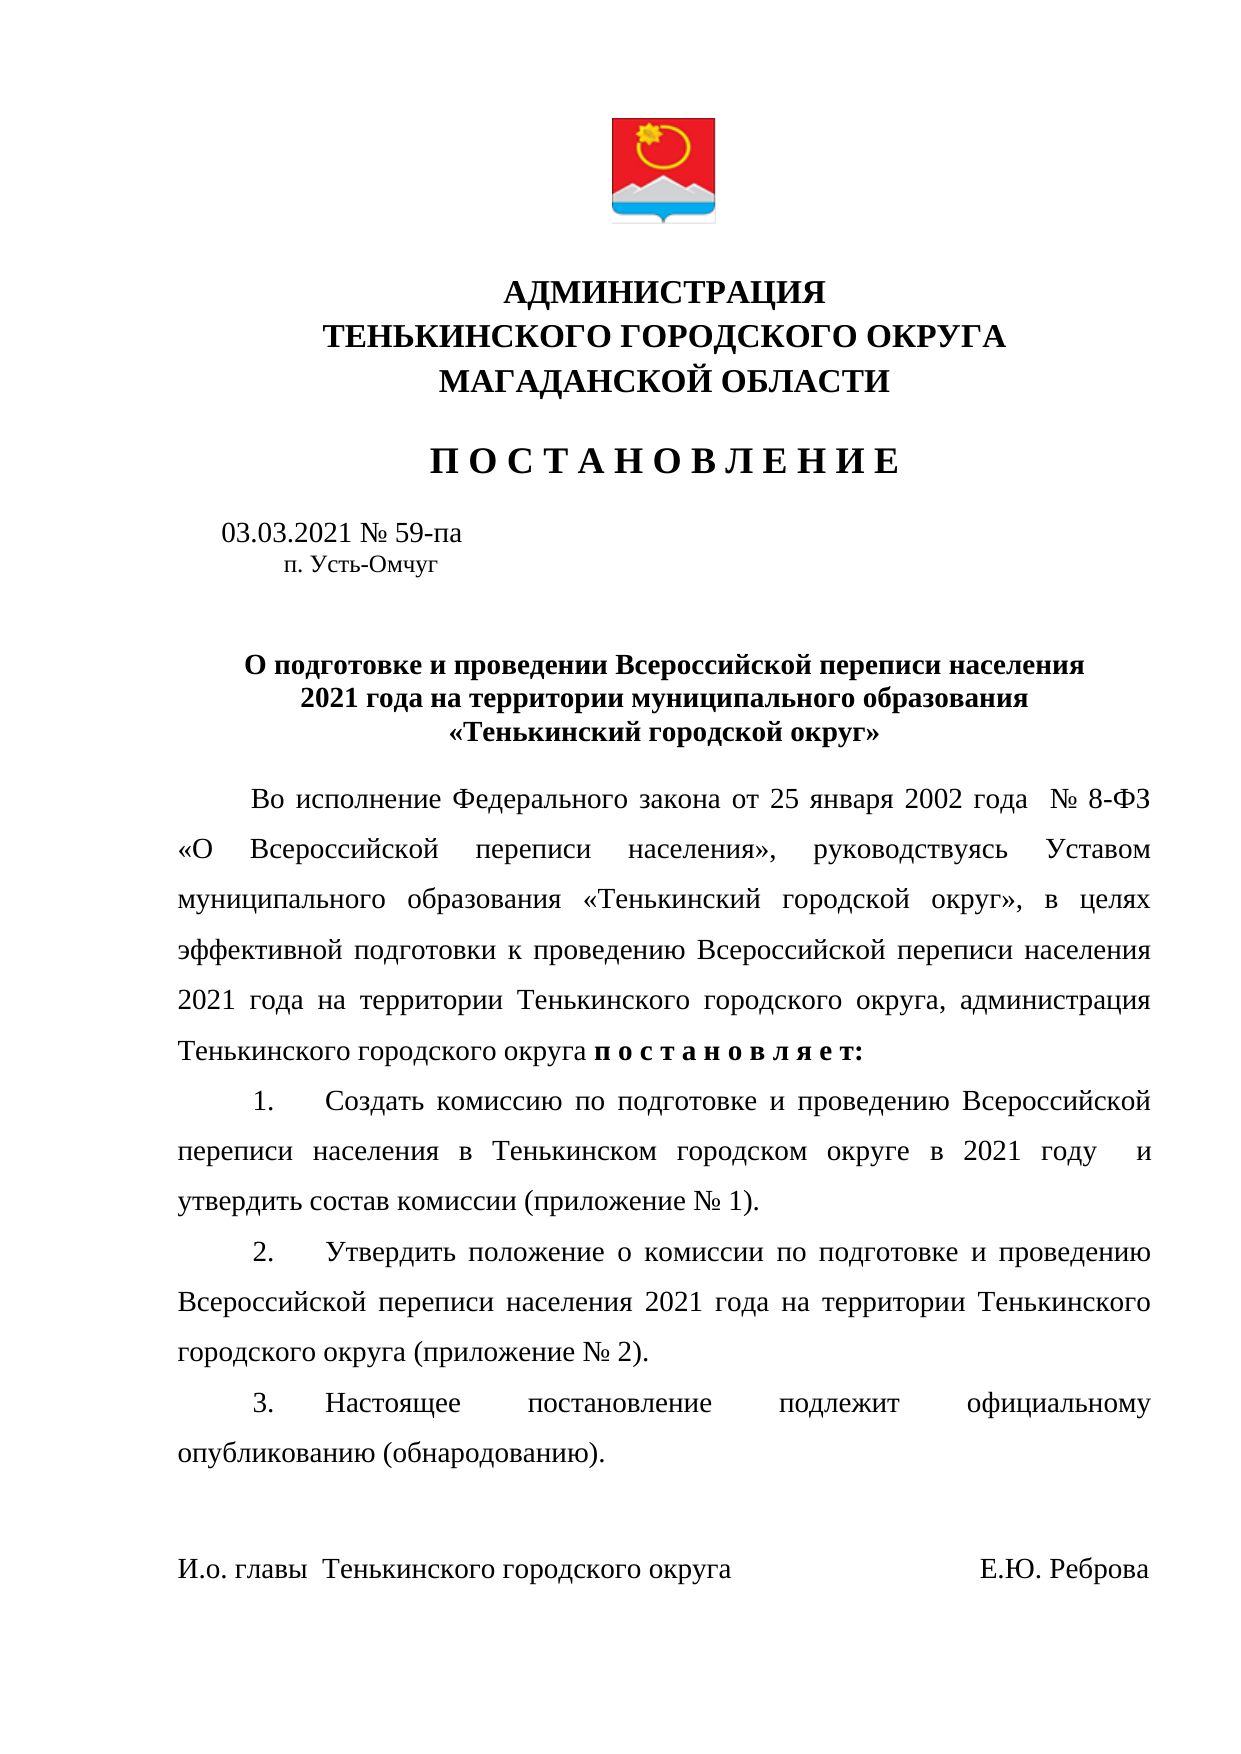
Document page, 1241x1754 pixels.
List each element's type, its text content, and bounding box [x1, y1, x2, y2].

text Во исполнение Федерального закона от 25 января 2002 года № 8-ФЗ «О Всероссийской переписи населения», руководствуясь Уставом муниципального образования «Тенькинский городской округ», в целях эффективной подготовки к проведению Всероссийской переписи населения 2021 года на территории Тенькинского городского округа, администрация Тенькинского городского округа п о с т а н о в л я е т: [177, 781, 1152, 1066]
subtitle О подготовке и проведении Всероссийской переписи населения [177, 647, 1152, 680]
text П О С Т А Н О В Л Е Н И Е [177, 438, 1152, 482]
subtitle 2021 года на территории муниципального образования «Тенькинский городской округ» [177, 680, 1152, 747]
list Утвердить положение о комиссии по подготовке и проведению Всероссийской переписи населения 2021 года на территории Тенькинского городского округа (приложение № 2). [177, 1234, 1152, 1368]
text 03.03.2021 № 59-па [177, 515, 1152, 549]
text п. Усть-Омчуг [177, 549, 1152, 577]
subtitle Создать комиссию по подготовке и проведению Всероссийской переписи населения в Тенькинском городском округе в 2021 году и утвердить состав комиссии (приложение № 1). [177, 1083, 1152, 1217]
text И.о. главы Тенькинского городского округа Е.Ю. Реброва [177, 1551, 1152, 1585]
picture [612, 118, 717, 225]
list Настоящее постановление подлежит официальному опубликованию (обнародованию). [177, 1385, 1152, 1469]
text МАГАДАНСКОЙ ОБЛАСТИ [177, 361, 1152, 399]
text АДМИНИСТРАЦИЯ [177, 273, 1152, 311]
text ТЕНЬКИНСКОГО ГОРОДСКОГО ОКРУГА [177, 317, 1152, 355]
